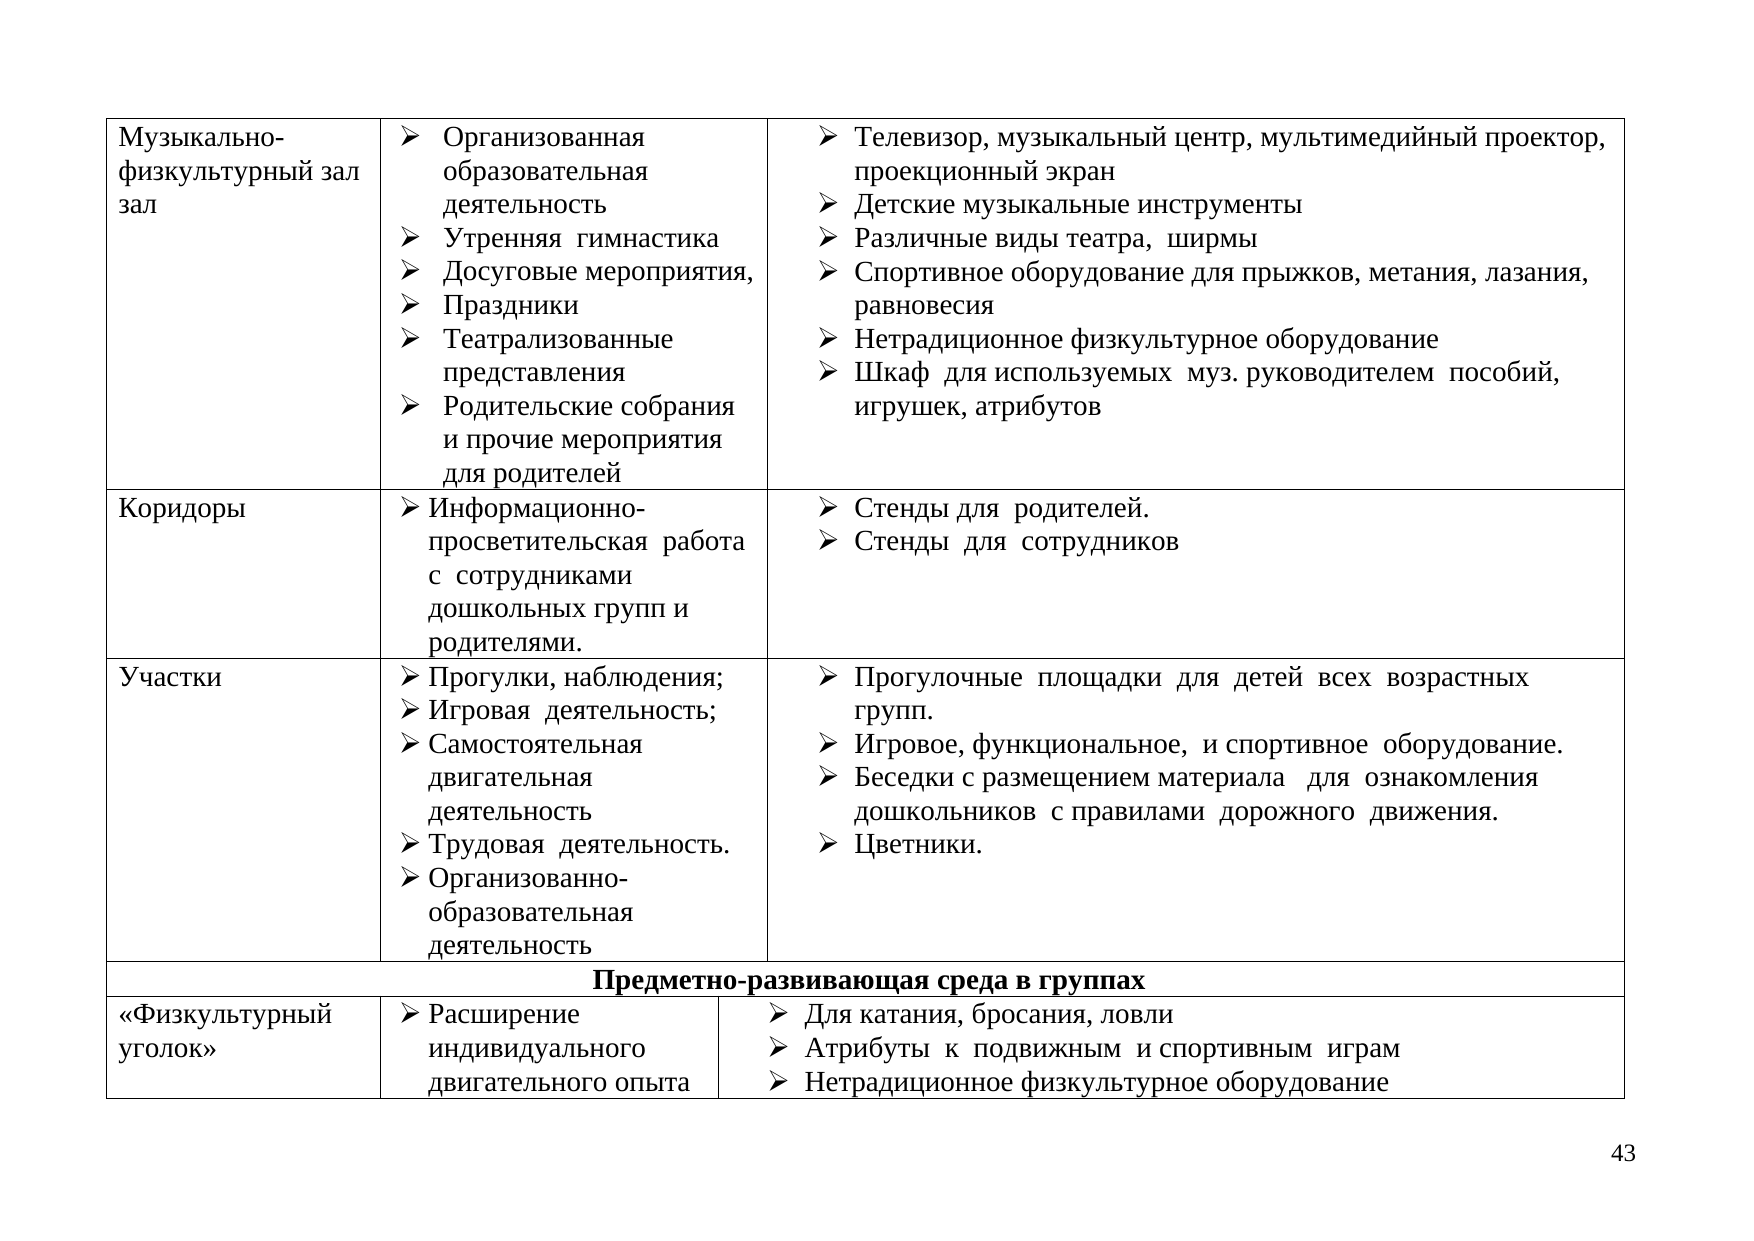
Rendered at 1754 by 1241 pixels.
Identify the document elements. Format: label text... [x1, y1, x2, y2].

table_cell Коридоры [107, 490, 380, 658]
table_cell Прогулки, наблюдения; Игровая деятельность; Самостоятельная двигательная деятельность Трудовая деятельность. Организованно-образовательная деятельность [381, 659, 767, 961]
table_cell Музыкально-физкультурный зал зал [107, 119, 380, 489]
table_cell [107, 997, 380, 1098]
table_cell Участки [107, 659, 380, 961]
table_cell Прогулочные площадки для детей всех возрастных групп. Игровое, функциональное, и спортивное оборудование. Беседки с размещением материала для ознакомления дошкольников с правилами дорожного движения. Цветники. [768, 659, 1624, 961]
table_cell Телевизор, музыкальный центр, мультимедийный проектор, проекционный экран Детские музыкальные инструменты Различные виды театра, ширмы Спортивное оборудование для прыжков, метания, лазания, равновесия Нетрадиционное физкультурное оборудование Шкаф для используемых муз. руководителем пособий, игрушек, атрибутов [768, 119, 1624, 489]
table_cell Информационно-просветительская работа с сотрудниками дошкольных групп и родителями. [381, 490, 767, 658]
table_cell Стенды для родителей. Стенды для сотрудников [768, 490, 1624, 658]
table_cell Организованная образовательная деятельность Утренняя гимнастика Досуговые мероприятия, Праздники Театрализованные представления Родительские собрания и прочие мероприятия для родителей [381, 119, 767, 489]
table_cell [381, 997, 718, 1098]
table_cell Предметно-развивающая среда в группах [107, 962, 1624, 996]
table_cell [719, 997, 1624, 1098]
